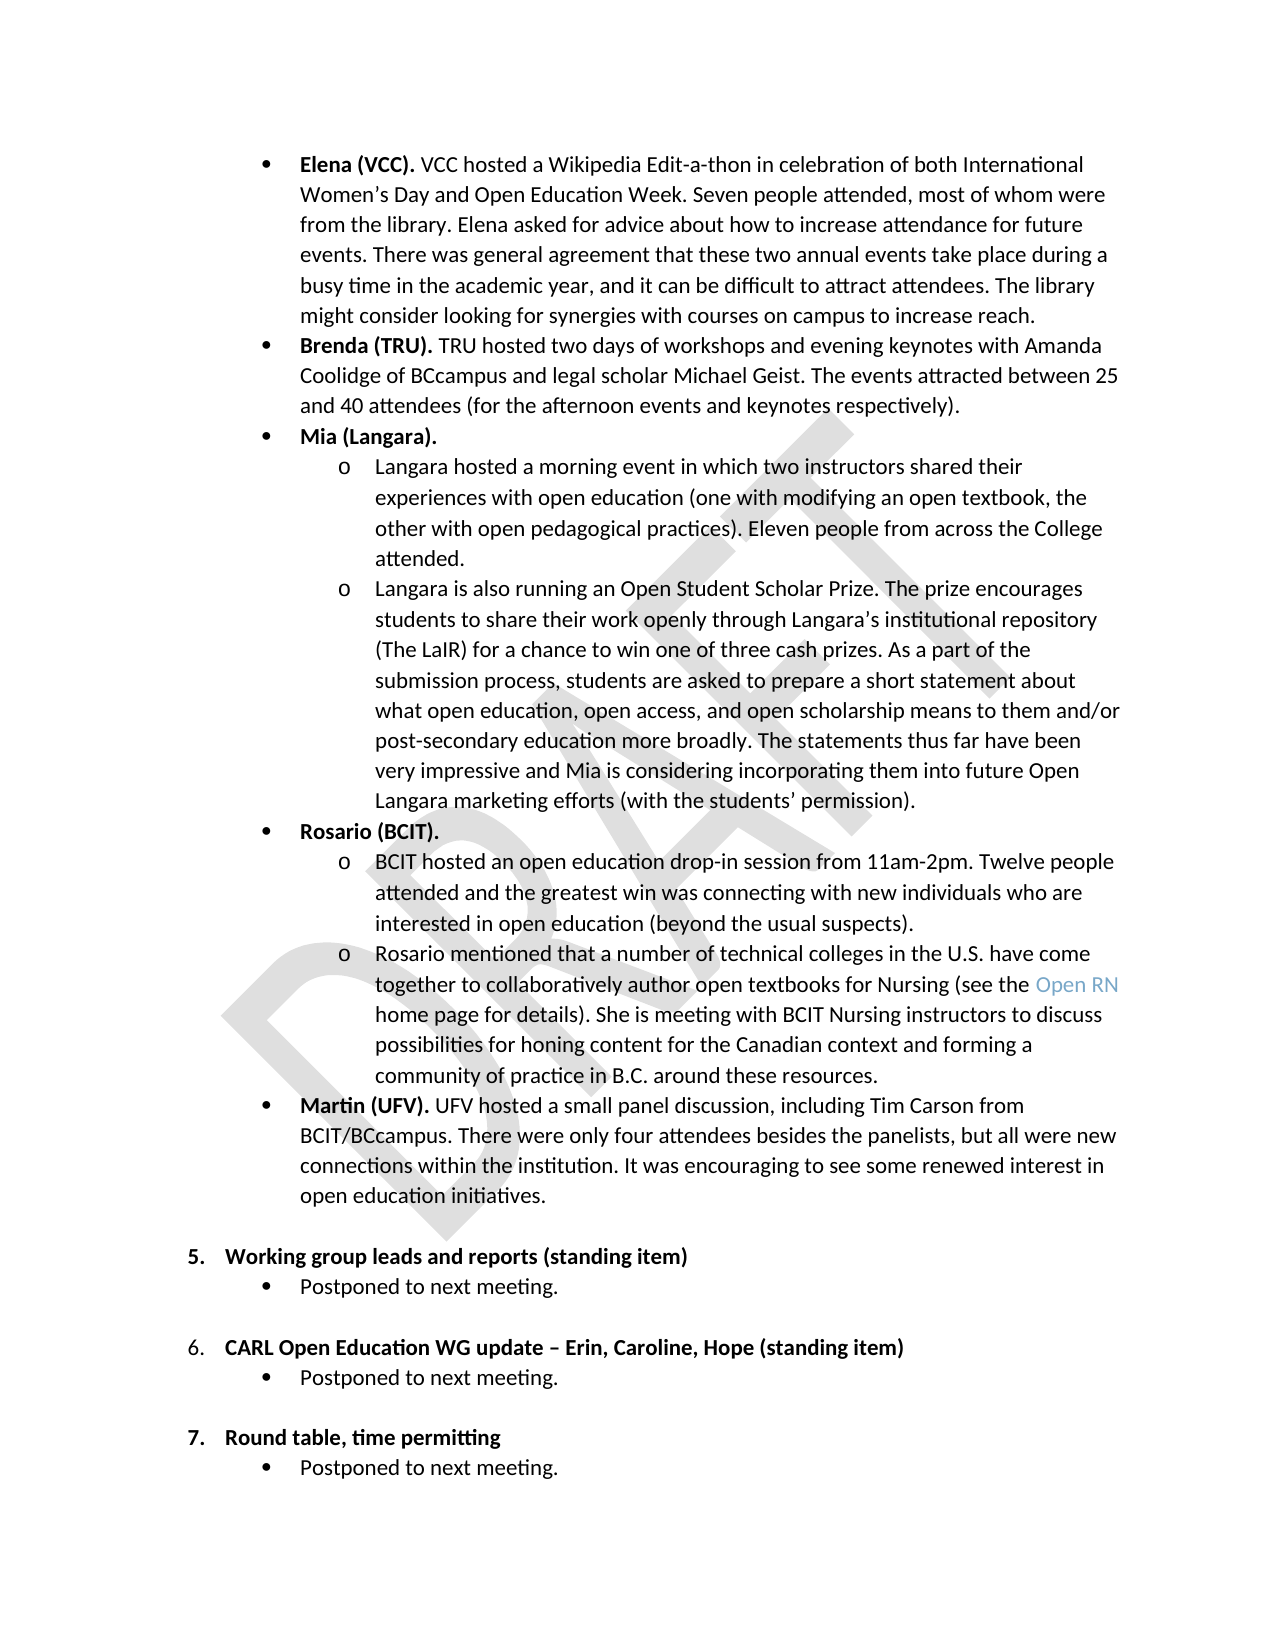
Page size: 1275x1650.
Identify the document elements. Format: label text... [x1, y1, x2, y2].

list CARL Open Education WG update – Erin, Caroline, Hope (standing item) [187, 1333, 1125, 1361]
list Rosario mentioned that a number of technical colleges in the U.S. have come together to collaboratively author open textbooks for Nursing (see the Open RN home page for details). She is meeting with BCIT Nursing instructors to discuss possibilities for honing content for the Canadian context and forming a community of practice in B.C. around these resources. [337, 939, 1125, 1089]
list Mia (Langara). [262, 422, 1125, 450]
list Langara hosted a morning event in which two instructors shared their experiences with open education (one with modifying an open textbook, the other with open pedagogical practices). Eleven people from across the College attended. [337, 452, 1125, 572]
list Postponed to next meeting. [262, 1272, 1125, 1300]
list Martin (UFV). UFV hosted a small panel discussion, including Tim Carson from BCIT/BCcampus. There were only four attendees besides the panelists, but all were new connections within the institution. It was encouraging to see some renewed interest in open education initiatives. [262, 1091, 1125, 1210]
list Rosario (BCIT). [262, 817, 1125, 845]
list Working group leads and reports (standing item) [187, 1242, 1125, 1270]
list Brenda (TRU). TRU hosted two days of workshops and evening keynotes with Amanda Coolidge of BCcampus and legal scholar Michael Geist. The events attracted between 25 and 40 attendees (for the afternoon events and keynotes respectively). [262, 331, 1125, 420]
list Langara is also running an Open Student Scholar Prize. The prize encourages students to share their work openly through Langara’s institutional repository (The LaIR) for a chance to win one of three cash prizes. As a part of the submission process, students are asked to prepare a short statement about what open education, open access, and open scholarship means to them and/or post-secondary education more broadly. The statements thus far have been very impressive and Mia is considering incorporating them into future Open Langara marketing efforts (with the students’ permission). [337, 574, 1125, 815]
list Postponed to next meeting. [262, 1453, 1125, 1482]
list Postponed to next meeting. [262, 1363, 1125, 1391]
list Round table, time permitting [187, 1423, 1125, 1451]
list BCIT hosted an open education drop-in session from 11am-2pm. Twelve people attended and the greatest win was connecting with new individuals who are interested in open education (beyond the usual suspects). [337, 847, 1125, 937]
list Elena (VCC). VCC hosted a Wikipedia Edit-a-thon in celebration of both International Women’s Day and Open Education Week. Seven people attended, most of whom were from the library. Elena asked for advice about how to increase attendance for future events. There was general agreement that these two annual events take place during a busy time in the academic year, and it can be difficult to attract attendees. The library might consider looking for synergies with courses on campus to increase reach. [262, 150, 1125, 329]
